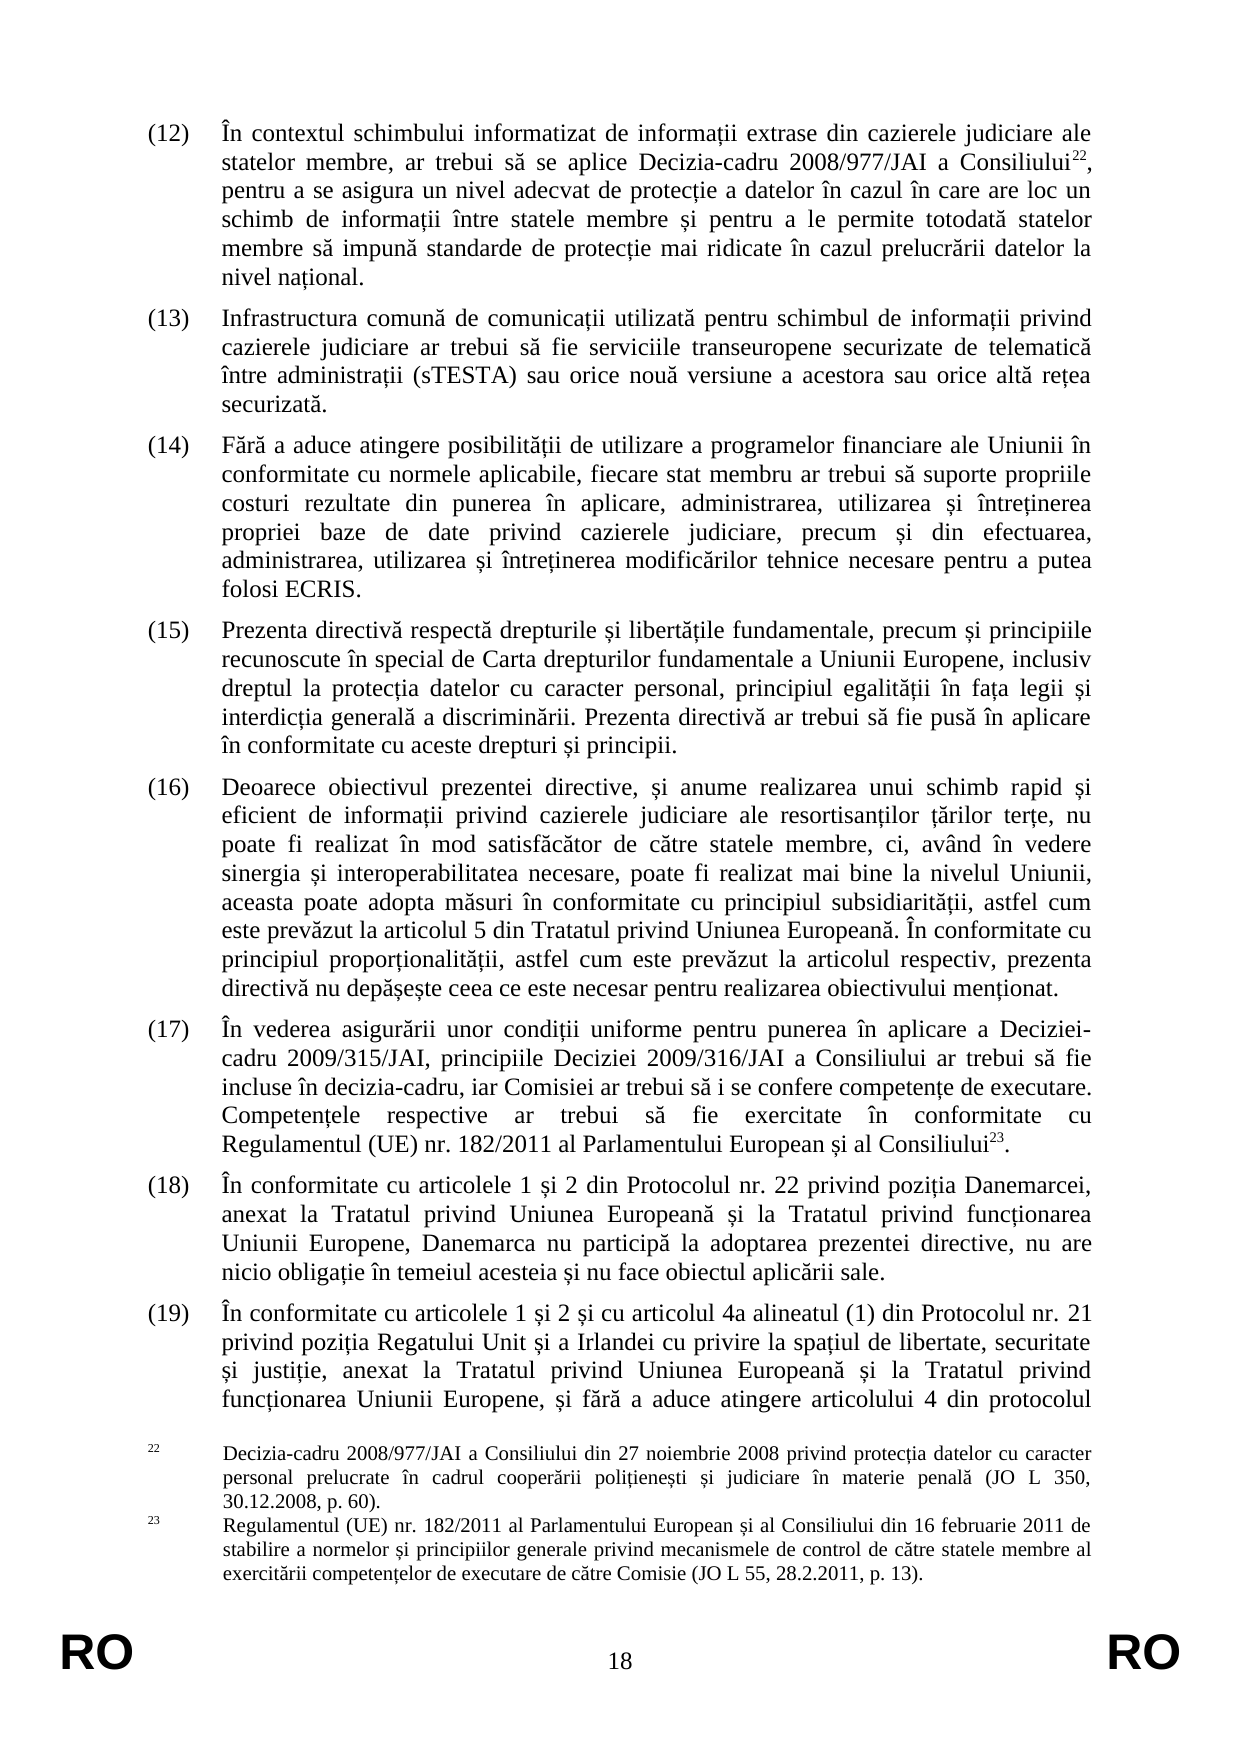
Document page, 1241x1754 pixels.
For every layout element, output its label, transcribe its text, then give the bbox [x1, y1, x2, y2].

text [148, 1298, 1093, 1413]
text (15) Prezenta directivă respectă drepturile și libertățile fundamentale, precum și principiile recunoscute în special de Carta drepturilor fundamentale a Uniunii Europene, inclusiv dreptul la protecția datelor cu caracter personal, principiul egalității în fața legii și interdicția generală a discriminării. Prezenta directivă ar trebui să fie pusă în aplicare în conformitate cu aceste drepturi și principii. [148, 616, 1093, 759]
text (16) Deoarece obiectivul prezentei directive, și anume realizarea unui schimb rapid și eficient de informații privind cazierele judiciare ale resortisanților țărilor terțe, nu poate fi realizat în mod satisfăcător de către statele membre, ci, având în vedere sinergia și interoperabilitatea necesare, poate fi realizat mai bine la nivelul Uniunii, aceasta poate adopta măsuri în conformitate cu principiul subsidiarității, astfel cum este prevăzut la articolul 5 din Tratatul privind Uniunea Europeană. În conformitate cu principiul proporționalității, astfel cum este prevăzut la articolul respectiv, prezenta directivă nu depășește ceea ce este necesar pentru realizarea obiectivului menționat. [148, 772, 1093, 1002]
text (18) În conformitate cu articolele 1 și 2 din Protocolul nr. 22 privind poziția Danemarcei, anexat la Tratatul privind Uniunea Europeană și la Tratatul privind funcționarea Uniunii Europene, Danemarca nu participă la adoptarea prezentei directive, nu are nicio obligație în temeiul acesteia și nu face obiectul aplicării sale. [148, 1171, 1093, 1286]
text (14) Fără a aduce atingere posibilității de utilizare a programelor financiare ale Uniunii în conformitate cu normele aplicabile, fiecare stat membru ar trebui să suporte propriile costuri rezultate din punerea în aplicare, administrarea, utilizarea și întreținerea propriei baze de date privind cazierele judiciare, precum și din efectuarea, administrarea, utilizarea și întreținerea modificărilor tehnice necesare pentru a putea folosi ECRIS. [148, 431, 1093, 603]
text (17) În vederea asigurării unor condiții uniforme pentru punerea în aplicare a Deciziei-cadru 2009/315/JAI, principiile Deciziei 2009/316/JAI a Consiliului ar trebui să fie incluse în decizia-cadru, iar Comisiei ar trebui să i se confere competențe de executare. Competențele respective ar trebui să fie exercitate în conformitate cu Regulamentul (UE) nr. 182/2011 al Parlamentului European și al Consiliului. [148, 1014, 1093, 1158]
text (13) Infrastructura comună de comunicații utilizată pentru schimbul de informații privind cazierele judiciare ar trebui să fie serviciile transeuropene securizate de telematică între administrații (sTESTA) sau orice nouă versiune a acestora sau orice altă rețea securizată. [148, 303, 1093, 418]
text (12) În contextul schimbului informatizat de informații extrase din cazierele judiciare ale statelor membre, ar trebui să se aplice Decizia-cadru 2008/977/JAI a Consiliului, pentru a se asigura un nivel adecvat de protecție a datelor în cazul în care are loc un schimb de informații între statele membre și pentru a le permite totodată statelor membre să impună standarde de protecție mai ridicate în cazul prelucrării datelor la nivel național. [148, 118, 1093, 291]
